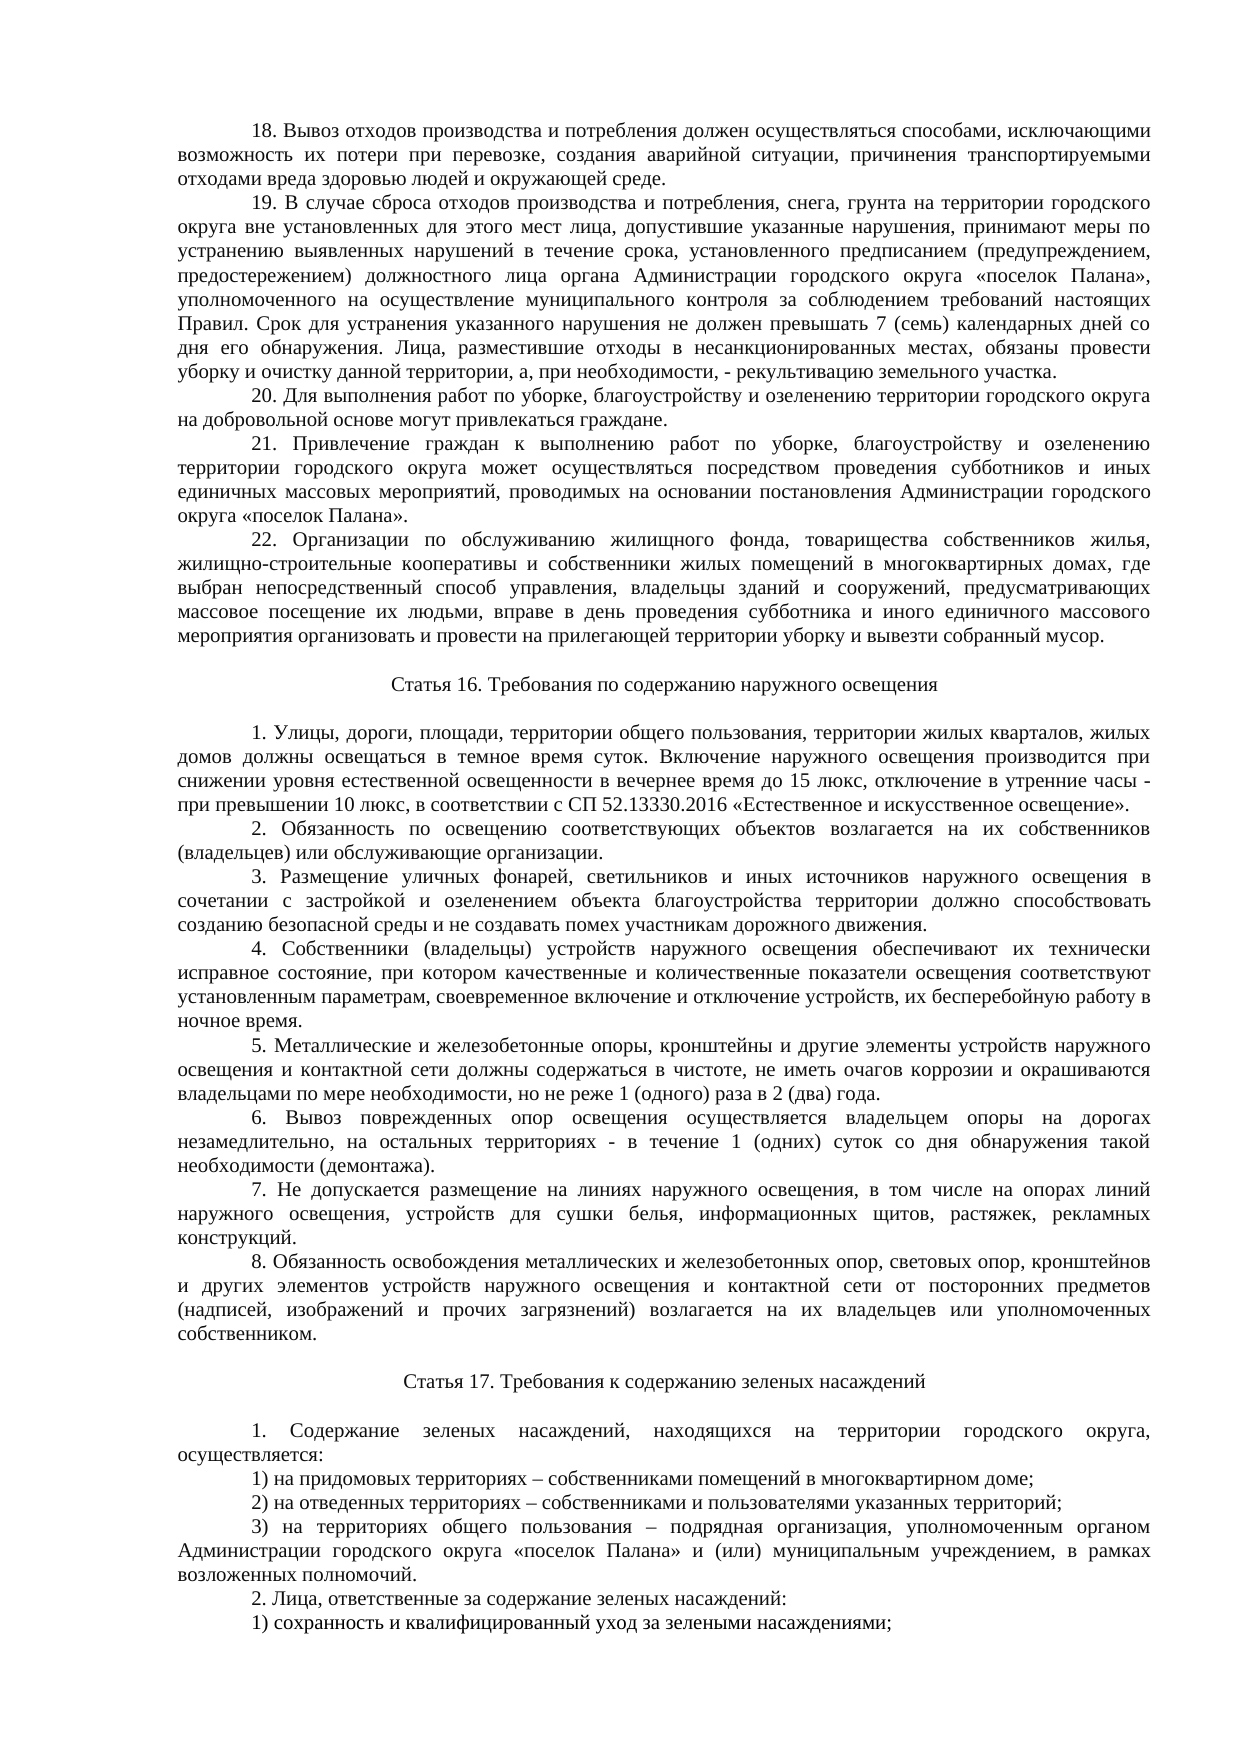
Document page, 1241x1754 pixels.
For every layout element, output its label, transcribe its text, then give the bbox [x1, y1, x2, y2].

text 2) на отведенных территориях – собственниками и пользователями указанных территорий; [177, 1490, 1152, 1514]
text 1. Улицы, дороги, площади, территории общего пользования, территории жилых кварталов, жилых домов должны освещаться в темное время суток. Включение наружного освещения производится при снижении уровня естественной освещенности в вечернее время до 15 люкс, отключение в утренние часы - при превышении 10 люкс, в соответствии с СП 52.13330.2016 «Естественное и искусственное освещение». [177, 720, 1152, 816]
text 8. Обязанность освобождения металлических и железобетонных опор, световых опор, кронштейнов и других элементов устройств наружного освещения и контактной сети от посторонних предметов (надписей, изображений и прочих загрязнений) возлагается на их владельцев или уполномоченных собственником. [177, 1249, 1152, 1345]
text 3) на территориях общего пользования – подрядная организация, уполномоченным органом Администрации городского округа «поселок Палана» и (или) муниципальным учреждением, в рамках возложенных полномочий. [177, 1514, 1152, 1586]
text 1) сохранность и квалифицированный уход за зелеными насаждениями; [177, 1610, 1152, 1634]
text 1) на придомовых территориях – собственниками помещений в многоквартирном доме; [177, 1466, 1152, 1490]
text Статья 17. Требования к содержанию зеленых насаждений [177, 1369, 1152, 1393]
text 2. Лица, ответственные за содержание зеленых насаждений: [177, 1586, 1152, 1610]
text 21. Привлечение граждан к выполнению работ по уборке, благоустройству и озеленению территории городского округа может осуществляться посредством проведения субботников и иных единичных массовых мероприятий, проводимых на основании постановления Администрации городского округа «поселок Палана». [177, 431, 1152, 527]
text 22. Организации по обслуживанию жилищного фонда, товарищества собственников жилья, жилищно-строительные кооперативы и собственники жилых помещений в многоквартирных домах, где выбран непосредственный способ управления, владельцы зданий и сооружений, предусматривающих массовое посещение их людьми, вправе в день проведения субботника и иного единичного массового мероприятия организовать и провести на прилегающей территории уборку и вывезти собранный мусор. [177, 527, 1152, 647]
text 1. Содержание зеленых насаждений, находящихся на территории городского округа, осуществляется: [177, 1417, 1152, 1466]
text 2. Обязанность по освещению соответствующих объектов возлагается на их собственников (владельцев) или обслуживающие организации. [177, 816, 1152, 864]
text 3. Размещение уличных фонарей, светильников и иных источников наружного освещения в сочетании с застройкой и озеленением объекта благоустройства территории должно способствовать созданию безопасной среды и не создавать помех участникам дорожного движения. [177, 864, 1152, 936]
text 18. Вывоз отходов производства и потребления должен осуществляться способами, исключающими возможность их потери при перевозке, создания аварийной ситуации, причинения транспортируемыми отходами вреда здоровью людей и окружающей среде. [177, 118, 1152, 190]
text 7. Не допускается размещение на линиях наружного освещения, в том числе на опорах линий наружного освещения, устройств для сушки белья, информационных щитов, растяжек, рекламных конструкций. [177, 1177, 1152, 1249]
text 6. Вывоз поврежденных опор освещения осуществляется владельцем опоры на дорогах незамедлительно, на остальных территориях - в течение 1 (одних) суток со дня обнаружения такой необходимости (демонтажа). [177, 1105, 1152, 1177]
text 20. Для выполнения работ по уборке, благоустройству и озеленению территории городского округа на добровольной основе могут привлекаться граждане. [177, 383, 1152, 431]
text 19. В случае сброса отходов производства и потребления, снега, грунта на территории городского округа вне установленных для этого мест лица, допустившие указанные нарушения, принимают меры по устранению выявленных нарушений в течение срока, установленного предписанием (предупреждением, предостережением) должностного лица органа Администрации городского округа «поселок Палана», уполномоченного на осуществление муниципального контроля за соблюдением требований настоящих Правил. Срок для устранения указанного нарушения не должен превышать 7 (семь) календарных дней со дня его обнаружения. Лица, разместившие отходы в несанкционированных местах, обязаны провести уборку и очистку данной территории, а, при необходимости, - рекультивацию земельного участка. [177, 190, 1152, 383]
text 5. Металлические и железобетонные опоры, кронштейны и другие элементы устройств наружного освещения и контактной сети должны содержаться в чистоте, не иметь очагов коррозии и окрашиваются владельцами по мере необходимости, но не реже 1 (одного) раза в 2 (два) года. [177, 1032, 1152, 1105]
text Статья 16. Требования по содержанию наружного освещения [177, 672, 1152, 696]
text 4. Собственники (владельцы) устройств наружного освещения обеспечивают их технически исправное состояние, при котором качественные и количественные показатели освещения соответствуют установленным параметрам, своевременное включение и отключение устройств, их бесперебойную работу в ночное время. [177, 936, 1152, 1032]
